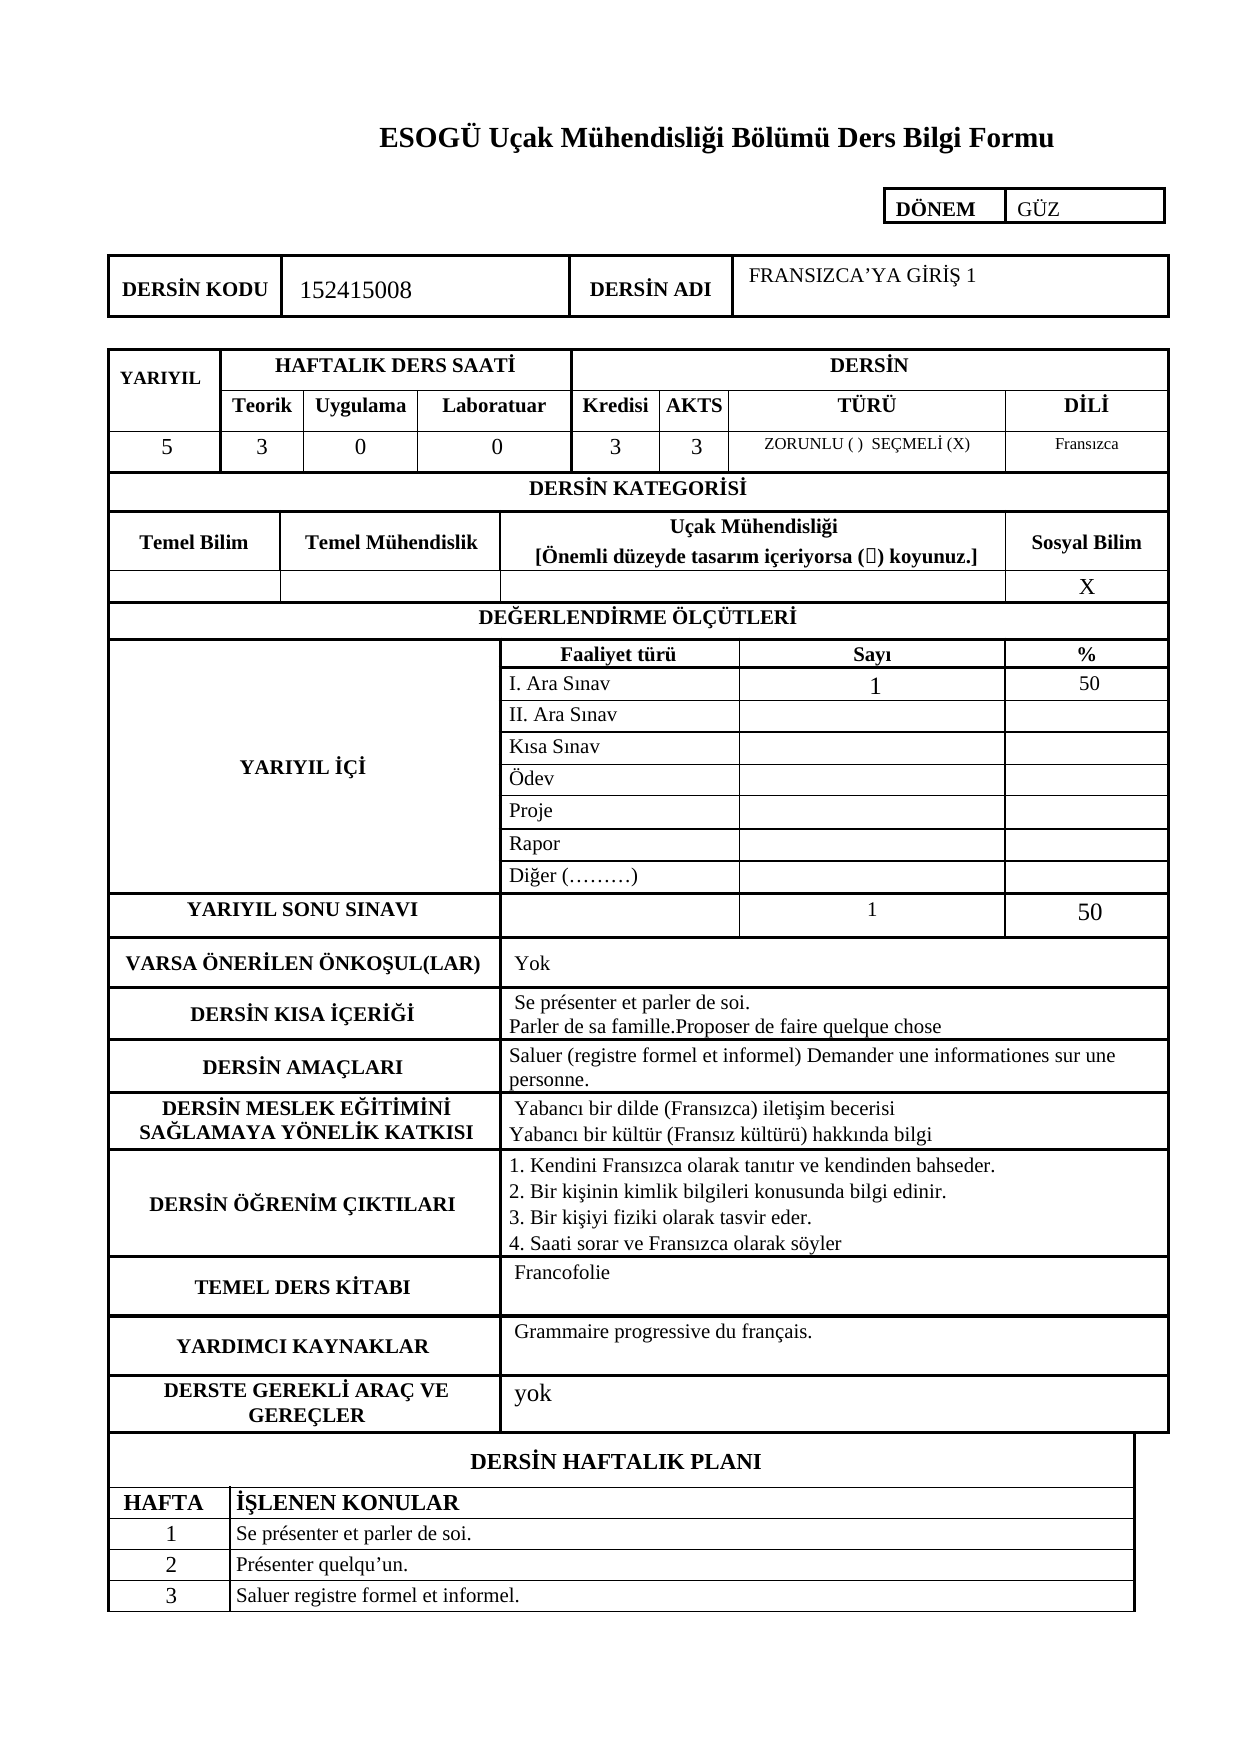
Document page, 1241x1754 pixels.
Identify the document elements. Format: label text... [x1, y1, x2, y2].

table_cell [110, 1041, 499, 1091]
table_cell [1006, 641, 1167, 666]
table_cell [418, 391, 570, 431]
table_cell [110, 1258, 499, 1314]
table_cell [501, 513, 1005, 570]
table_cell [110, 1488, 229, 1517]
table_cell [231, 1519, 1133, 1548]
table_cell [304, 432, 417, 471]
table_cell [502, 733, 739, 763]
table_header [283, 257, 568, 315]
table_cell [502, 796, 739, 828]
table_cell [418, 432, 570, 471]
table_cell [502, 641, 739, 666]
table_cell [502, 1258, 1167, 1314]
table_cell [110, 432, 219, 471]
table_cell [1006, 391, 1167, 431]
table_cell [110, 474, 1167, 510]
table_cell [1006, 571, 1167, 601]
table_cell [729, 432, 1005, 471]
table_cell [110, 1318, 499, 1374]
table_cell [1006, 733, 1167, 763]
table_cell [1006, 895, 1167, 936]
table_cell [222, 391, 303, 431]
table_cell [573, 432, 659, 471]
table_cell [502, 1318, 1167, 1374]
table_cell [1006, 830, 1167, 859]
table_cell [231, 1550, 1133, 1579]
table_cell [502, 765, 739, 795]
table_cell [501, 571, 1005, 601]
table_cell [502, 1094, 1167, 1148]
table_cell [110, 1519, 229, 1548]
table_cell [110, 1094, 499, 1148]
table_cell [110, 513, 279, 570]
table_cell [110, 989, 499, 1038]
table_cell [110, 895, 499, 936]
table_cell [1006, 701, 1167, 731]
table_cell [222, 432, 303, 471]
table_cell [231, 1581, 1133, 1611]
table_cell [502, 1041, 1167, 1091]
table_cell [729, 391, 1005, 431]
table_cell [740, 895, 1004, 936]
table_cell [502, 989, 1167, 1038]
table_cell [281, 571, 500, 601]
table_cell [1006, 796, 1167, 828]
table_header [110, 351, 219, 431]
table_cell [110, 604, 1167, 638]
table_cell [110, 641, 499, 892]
subtitle ESOGÜ Uçak Mühendisliği Bölümü Ders Bilgi Formu [262, 121, 1127, 154]
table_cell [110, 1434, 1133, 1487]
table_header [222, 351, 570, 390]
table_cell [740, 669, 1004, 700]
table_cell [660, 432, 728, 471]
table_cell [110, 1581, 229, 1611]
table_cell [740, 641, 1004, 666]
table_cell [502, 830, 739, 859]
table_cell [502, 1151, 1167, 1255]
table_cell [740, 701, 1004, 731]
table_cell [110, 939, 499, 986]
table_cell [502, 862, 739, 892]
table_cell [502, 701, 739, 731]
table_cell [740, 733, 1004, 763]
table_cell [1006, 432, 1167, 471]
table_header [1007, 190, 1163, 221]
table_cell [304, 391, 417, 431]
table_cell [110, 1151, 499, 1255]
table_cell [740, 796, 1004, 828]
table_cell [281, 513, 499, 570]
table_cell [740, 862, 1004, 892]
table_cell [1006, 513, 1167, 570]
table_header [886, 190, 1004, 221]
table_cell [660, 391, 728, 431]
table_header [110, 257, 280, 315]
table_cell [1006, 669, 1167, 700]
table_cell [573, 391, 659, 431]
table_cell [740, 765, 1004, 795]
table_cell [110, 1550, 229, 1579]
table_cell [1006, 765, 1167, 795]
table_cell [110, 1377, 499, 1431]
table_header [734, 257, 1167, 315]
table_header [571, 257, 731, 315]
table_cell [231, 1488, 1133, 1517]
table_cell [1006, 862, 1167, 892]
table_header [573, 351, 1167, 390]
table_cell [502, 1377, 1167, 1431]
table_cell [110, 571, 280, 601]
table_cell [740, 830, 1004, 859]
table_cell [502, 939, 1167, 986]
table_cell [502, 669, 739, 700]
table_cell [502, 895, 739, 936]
